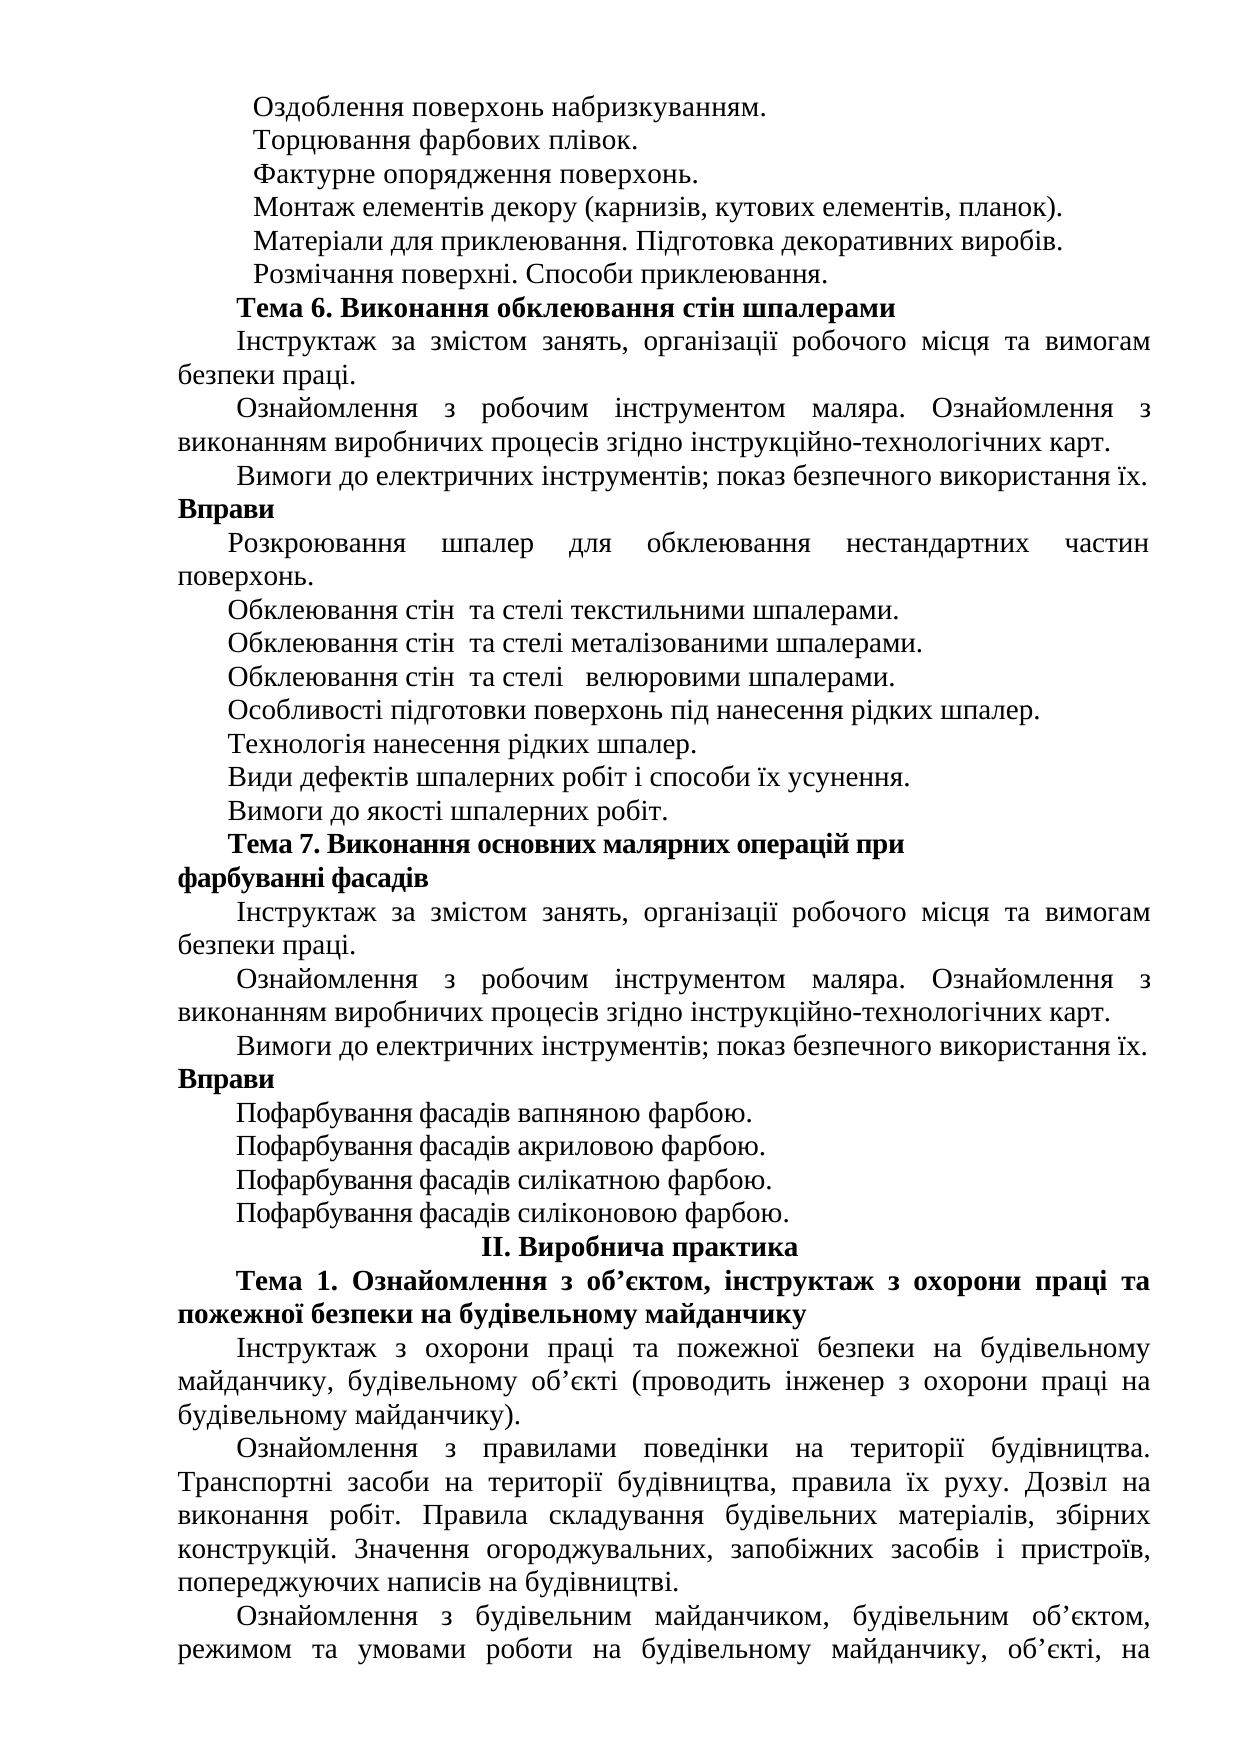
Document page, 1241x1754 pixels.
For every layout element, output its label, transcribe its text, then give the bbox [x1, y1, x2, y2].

text Вправи [178, 1061, 1044, 1095]
text Інструктаж за змістом занять, організації робочого місця та вимогам безпеки праці. [177, 323, 1152, 391]
text Торцювання фарбових плівок. [253, 122, 1152, 156]
text Види дефектів шпалерних робіт і способи їх усунення. [178, 759, 1150, 793]
text Вправи [178, 491, 1044, 525]
text Ознайомлення з робочим інструментом маляра. Ознайомлення з виконанням виробничих процесів згідно інструкційно-технологічних карт. [177, 961, 1152, 1028]
text Пофарбування фасадів акриловою фарбою. [177, 1128, 1044, 1162]
text Тема 6. Виконання обклеювання стін шпалерами [177, 290, 1152, 323]
text Розкроювання шпалер для обклеювання нестандартних частин поверхонь. [177, 525, 1150, 592]
text Фактурне опорядження поверхонь. [253, 156, 1152, 189]
text Ознайомлення з правилами поведінки на території будівництва. Транспортні засоби на території будівництва, правила їх руху. Дозвіл на виконання робіт. Правила складування будівельних матеріалів, збірних конструкцій. Значення огороджувальних, запобіжних засобів і пристроїв, попереджуючих написів на будівництві. [177, 1430, 1152, 1598]
text Пофарбування фасадів силіконовою фарбою. [177, 1196, 1044, 1229]
text Монтаж елементів декору (карнизів, кутових елементів, планок). Матеріали для приклеювання. Підготовка декоративних виробів. Розмічання поверхні. Способи приклеювання. [253, 189, 1152, 290]
text Обклеювання стін та стелі велюровими шпалерами. [178, 659, 1150, 692]
text Технологія нанесення рідких шпалер. [178, 726, 1150, 759]
text Тема 1. Ознайомлення з об’єктом, інструктаж з охорони праці та пожежної безпеки на будівельному майданчику [177, 1263, 1152, 1330]
text Тема 7. Виконання основних малярних операцій при фарбуванні фасадів [177, 827, 1044, 894]
text Обклеювання стін та стелі металізованими шпалерами. [178, 625, 1150, 659]
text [177, 1598, 1152, 1665]
text Ознайомлення з робочим інструментом маляра. Ознайомлення з виконанням виробничих процесів згідно інструкційно-технологічних карт. [177, 391, 1152, 458]
text II. Виробнича практика [177, 1229, 1044, 1263]
text Вимоги до якості шпалерних робіт. [178, 793, 1150, 827]
text Вимоги до електричних інструментів; показ безпечного використання їх. [177, 1028, 1152, 1061]
text Інструктаж за змістом занять, організації робочого місця та вимогам безпеки праці. [177, 894, 1152, 961]
text Інструктаж з охорони праці та пожежної безпеки на будівельному майданчику, будівельному об’єкті (проводить інженер з охорони праці на будівельному майданчику). [177, 1330, 1152, 1430]
text Пофарбування фасадів силікатною фарбою. [177, 1162, 1044, 1196]
text Вимоги до електричних інструментів; показ безпечного використання їх. [177, 458, 1152, 491]
text Оздоблення поверхонь набризкуванням. [253, 89, 1152, 122]
text Обклеювання стін та стелі текстильними шпалерами. [178, 592, 1150, 625]
text Особливості підготовки поверхонь під нанесення рідких шпалер. [178, 692, 1150, 726]
text Пофарбування фасадів вапняною фарбою. [177, 1095, 1044, 1128]
